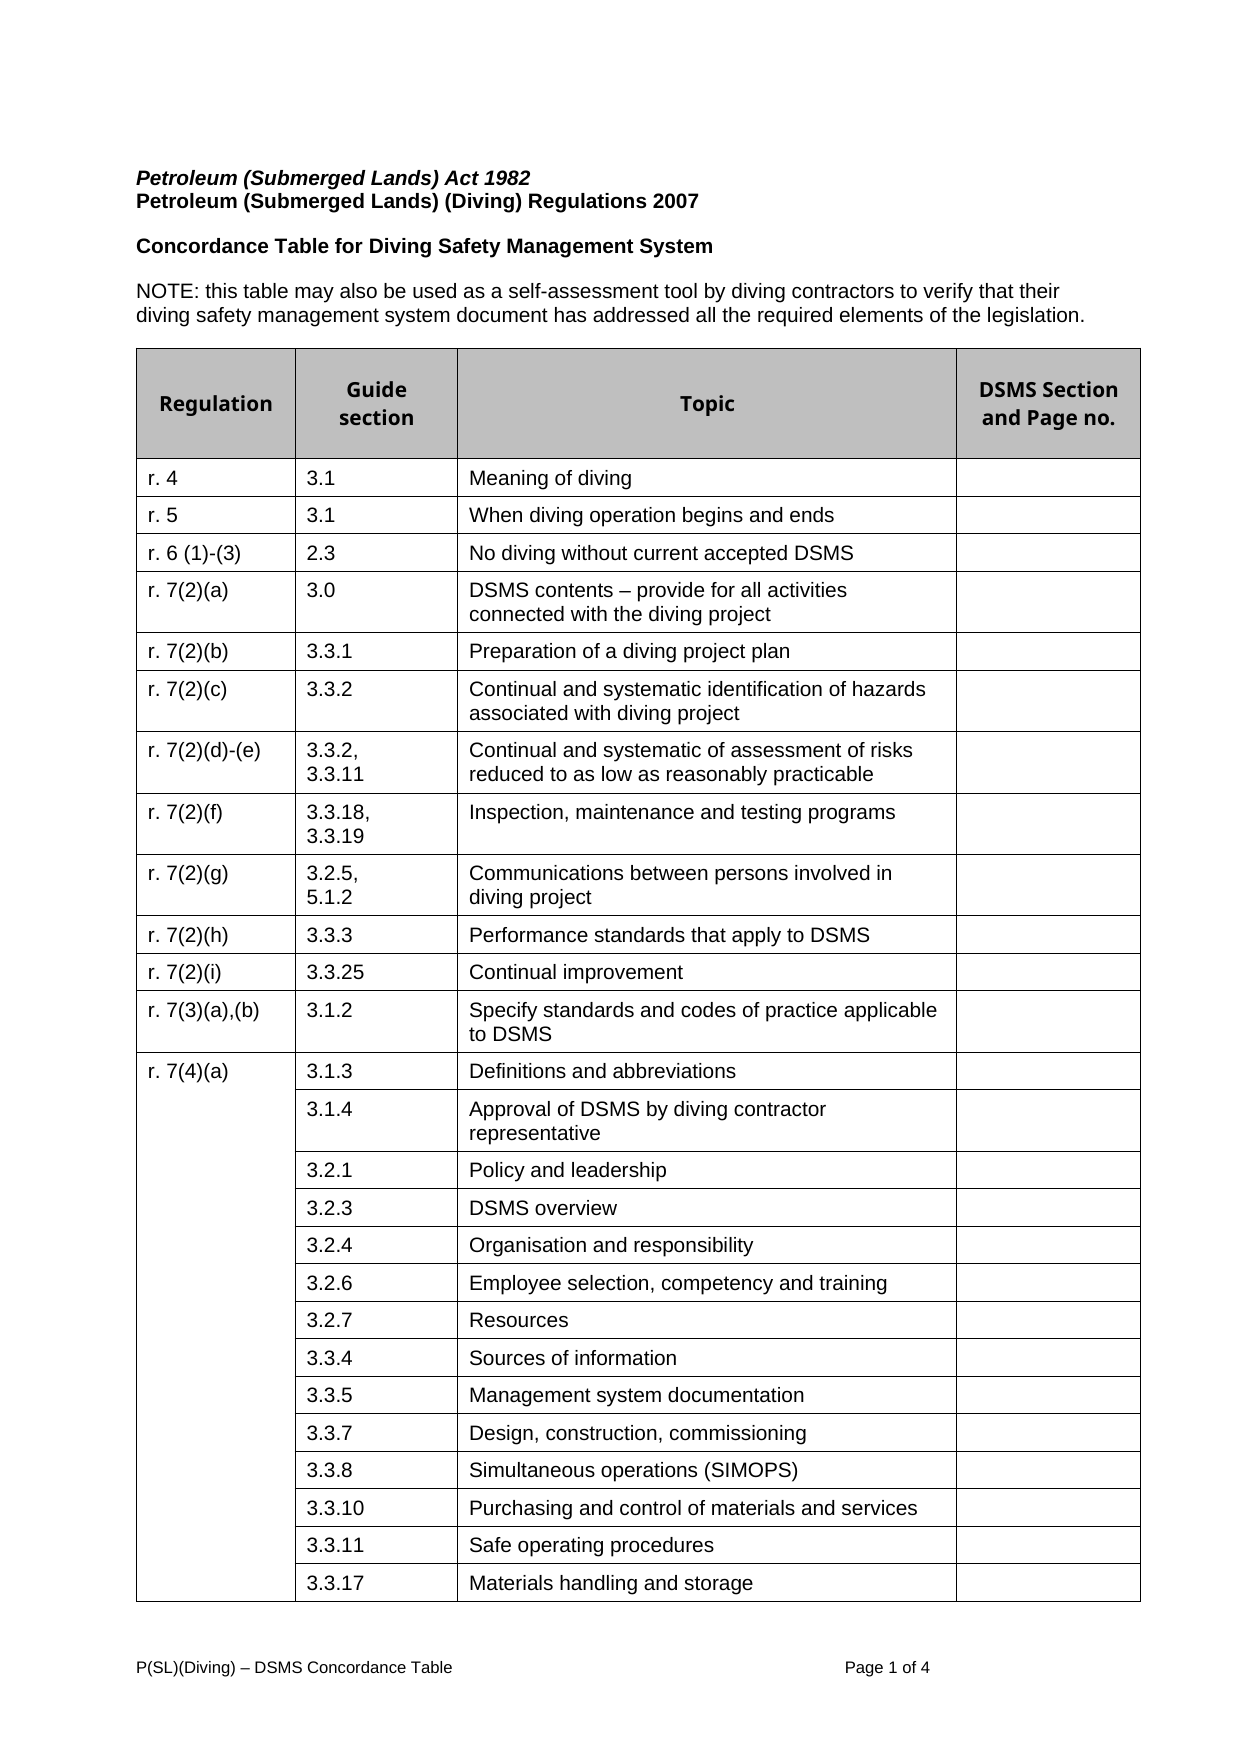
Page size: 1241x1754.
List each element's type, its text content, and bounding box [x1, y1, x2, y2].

table_cell [957, 794, 1140, 854]
table_header Topic [458, 349, 956, 458]
table_cell [957, 1152, 1140, 1188]
table_cell 3.3.10 [296, 1489, 457, 1526]
table_cell Meaning of diving [458, 459, 956, 496]
table_cell 3.3.4 [296, 1339, 457, 1376]
table_cell r. 7(2)(b) [137, 633, 295, 669]
table_cell 3.1.4 [296, 1090, 457, 1151]
table_cell [957, 633, 1140, 669]
table_cell Policy and leadership [458, 1152, 956, 1188]
table_cell Employee selection, competency and training [458, 1264, 956, 1301]
table_cell r. 6 (1)-(3) [137, 534, 295, 571]
table_cell 3.2.6 [296, 1264, 457, 1301]
table_cell 3.1 [296, 497, 457, 533]
table_cell Specify standards and codes of practice applicable to DSMS [458, 991, 956, 1052]
table_cell 3.1.3 [296, 1053, 457, 1089]
table_cell Safe operating procedures [458, 1527, 956, 1563]
table_cell [957, 1377, 1140, 1413]
table_cell r. 7(2)(f) [137, 794, 295, 854]
table_cell 3.2.4 [296, 1227, 457, 1263]
table_cell r. 7(2)(g) [137, 855, 295, 915]
table_cell 3.3.25 [296, 954, 457, 990]
table_cell [957, 497, 1140, 533]
table_cell [957, 954, 1140, 990]
text NOTE: this table may also be used as a self-assessment tool by diving contractors to verify that their diving safety management system document has addressed all the required elements of the legislation. [136, 279, 1104, 327]
table_cell [957, 572, 1140, 632]
table_cell [957, 1189, 1140, 1226]
table_cell DSMS contents – provide for all activities connected with the diving project [458, 572, 956, 632]
table_cell r. 7(2)(c) [137, 671, 295, 731]
table_cell Definitions and abbreviations [458, 1053, 956, 1089]
table_cell Preparation of a diving project plan [458, 633, 956, 669]
table_cell 3.1 [296, 459, 457, 496]
table_cell Approval of DSMS by diving contractor representative [458, 1090, 956, 1151]
table_cell Simultaneous operations (SIMOPS) [458, 1452, 956, 1488]
table_cell [957, 855, 1140, 915]
table_cell [957, 732, 1140, 792]
table_cell 3.3.2, 3.3.11 [296, 732, 457, 792]
table_cell [957, 1090, 1140, 1151]
table_cell 3.3.5 [296, 1377, 457, 1413]
table_cell 3.2.3 [296, 1189, 457, 1226]
table_cell [957, 1339, 1140, 1376]
table_cell [957, 1564, 1140, 1601]
table_cell r. 5 [137, 497, 295, 533]
text Concordance Table for Diving Safety Management System [136, 234, 1104, 258]
table_cell Performance standards that apply to DSMS [458, 916, 956, 953]
table_cell [957, 534, 1140, 571]
table_header DSMS Section and Page no. [957, 349, 1140, 458]
table_cell [957, 1489, 1140, 1526]
table_cell 3.3.11 [296, 1527, 457, 1563]
table_cell [957, 1053, 1140, 1089]
table_cell Continual and systematic identification of hazards associated with diving project [458, 671, 956, 731]
table_cell No diving without current accepted DSMS [458, 534, 956, 571]
table_cell 3.3.1 [296, 633, 457, 669]
table_cell When diving operation begins and ends [458, 497, 956, 533]
table_cell 3.2.7 [296, 1302, 457, 1338]
table_cell 3.3.8 [296, 1452, 457, 1488]
table_cell Communications between persons involved in diving project [458, 855, 956, 915]
table_cell Organisation and responsibility [458, 1227, 956, 1263]
table_cell Continual and systematic of assessment of risks reduced to as low as reasonably practicable [458, 732, 956, 792]
table_cell 3.3.17 [296, 1564, 457, 1601]
table_header Guide section [296, 349, 457, 458]
text Petroleum (Submerged Lands) Act 1982 Petroleum (Submerged Lands) (Diving) Regulations 2007 [136, 165, 1104, 213]
table_cell 3.2.1 [296, 1152, 457, 1188]
table_cell Management system documentation [458, 1377, 956, 1413]
table_cell r. 7(2)(i) [137, 954, 295, 990]
table_cell Sources of information [458, 1339, 956, 1376]
table_cell [957, 1302, 1140, 1338]
table_cell [957, 1414, 1140, 1451]
table_header Regulation [137, 349, 295, 458]
table_cell [957, 459, 1140, 496]
table_cell Inspection, maintenance and testing programs [458, 794, 956, 854]
table_cell Design, construction, commissioning [458, 1414, 956, 1451]
table_cell r. 4 [137, 459, 295, 496]
table_cell 3.0 [296, 572, 457, 632]
table_cell [957, 1264, 1140, 1301]
table_cell Continual improvement [458, 954, 956, 990]
table_cell [957, 1227, 1140, 1263]
table_cell r. 7(4)(a) [137, 1053, 295, 1601]
table_cell [957, 916, 1140, 953]
table_cell 3.3.2 [296, 671, 457, 731]
table_cell 3.3.3 [296, 916, 457, 953]
table_cell [957, 1452, 1140, 1488]
table_cell Materials handling and storage [458, 1564, 956, 1601]
table_cell Purchasing and control of materials and services [458, 1489, 956, 1526]
table_cell [957, 1527, 1140, 1563]
table_cell [957, 991, 1140, 1052]
table_cell 3.3.18, 3.3.19 [296, 794, 457, 854]
table_cell [957, 671, 1140, 731]
table_cell r. 7(2)(h) [137, 916, 295, 953]
table_cell r. 7(2)(a) [137, 572, 295, 632]
table_cell 3.2.5, 5.1.2 [296, 855, 457, 915]
table_cell DSMS overview [458, 1189, 956, 1226]
table_cell 2.3 [296, 534, 457, 571]
table_cell r. 7(3)(a),(b) [137, 991, 295, 1052]
table_cell 3.3.7 [296, 1414, 457, 1451]
table_cell 3.1.2 [296, 991, 457, 1052]
table_cell r. 7(2)(d)-(e) [137, 732, 295, 792]
table_cell Resources [458, 1302, 956, 1338]
